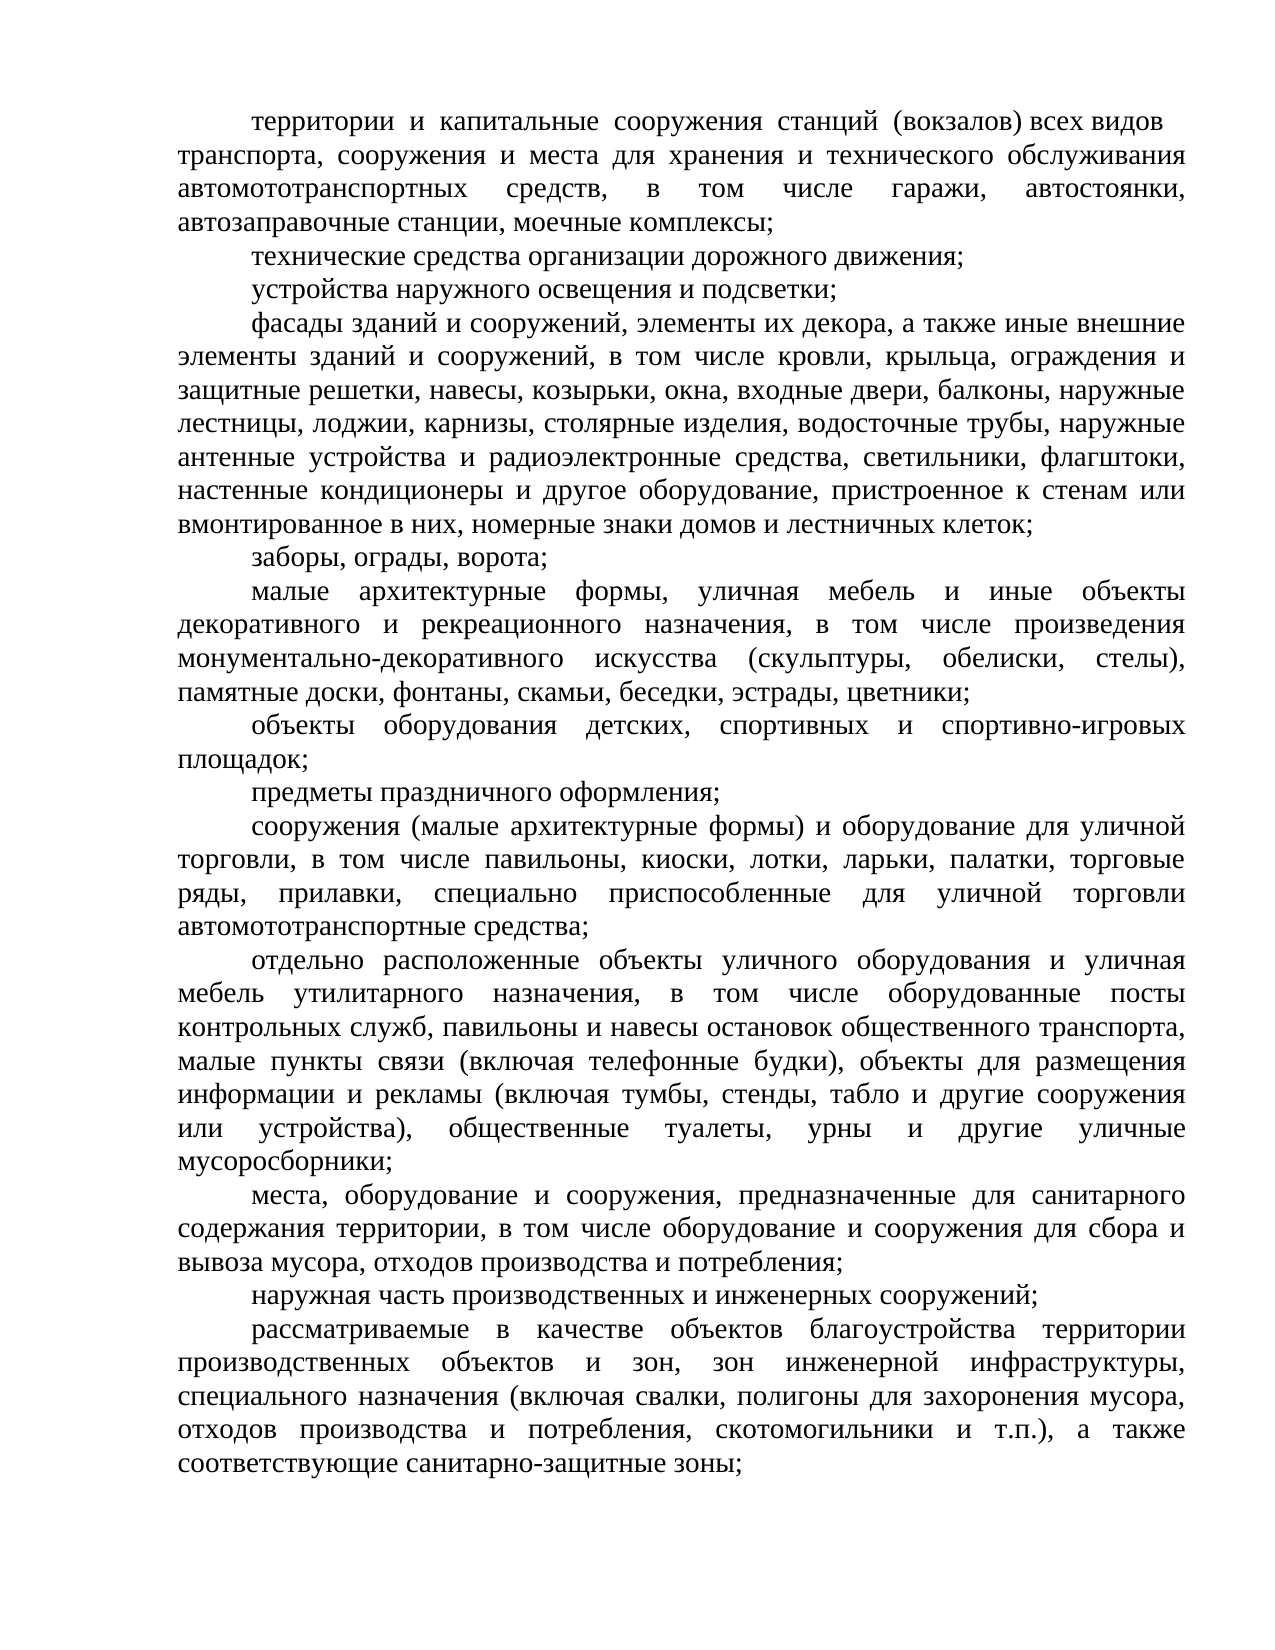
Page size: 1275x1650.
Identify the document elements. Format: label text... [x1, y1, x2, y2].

text транспорта, сооружения и места для хранения и технического обслуживания автомототранспортных средств, в том числе гаражи, автостоянки, автозаправочные станции, моечные комплексы; [177, 137, 1186, 238]
text заборы, ограды, ворота; [177, 539, 1186, 573]
text предметы праздничного оформления; [177, 774, 1186, 808]
text сооружения (малые архитектурные формы) и оборудование для уличной торговли, в том числе павильоны, киоски, лотки, ларьки, палатки, торговые ряды, прилавки, специально приспособленные для уличной торговли автомототранспортные средства; [177, 808, 1186, 942]
text фасады зданий и сооружений, элементы их декора, а также иные внешние элементы зданий и сооружений, в том числе кровли, крыльца, ограждения и защитные решетки, навесы, козырьки, окна, входные двери, балконы, наружные лестницы, лоджии, карнизы, столярные изделия, водосточные трубы, наружные антенные устройства и радиоэлектронные средства, светильники, флагштоки, настенные кондиционеры и другое оборудование, пристроенное к стенам или вмонтированное в них, номерные знаки домов и лестничных клеток; [177, 305, 1186, 539]
text территории и капитальные сооружения станций (вокзалов) всех видов [177, 103, 1186, 137]
text малые архитектурные формы, уличная мебель и иные объекты декоративного и рекреационного назначения, в том числе произведения монументально-декоративного искусства (скульптуры, обелиски, стелы), памятные доски, фонтаны, скамьи, беседки, эстрады, цветники; [177, 573, 1186, 707]
text устройства наружного освещения и подсветки; [177, 271, 1186, 305]
text места, оборудование и сооружения, предназначенные для санитарного содержания территории, в том числе оборудование и сооружения для сбора и вывоза мусора, отходов производства и потребления; [177, 1177, 1186, 1277]
text наружная часть производственных и инженерных сооружений; [177, 1277, 1186, 1311]
text технические средства организации дорожного движения; [177, 238, 1186, 271]
text отдельно расположенные объекты уличного оборудования и уличная мебель утилитарного назначения, в том числе оборудованные посты контрольных служб, павильоны и навесы остановок общественного транспорта, малые пункты связи (включая телефонные будки), объекты для размещения информации и рекламы (включая тумбы, стенды, табло и другие сооружения или устройства), общественные туалеты, урны и другие уличные мусоросборники; [177, 942, 1186, 1177]
text рассматриваемые в качестве объектов благоустройства территории производственных объектов и зон, зон инженерной инфраструктуры, специального назначения (включая свалки, полигоны для захоронения мусора, отходов производства и потребления, скотомогильники и т.п.), а также соответствующие санитарно-защитные зоны; [177, 1311, 1186, 1479]
text объекты оборудования детских, спортивных и спортивно-игровых площадок; [177, 707, 1186, 774]
